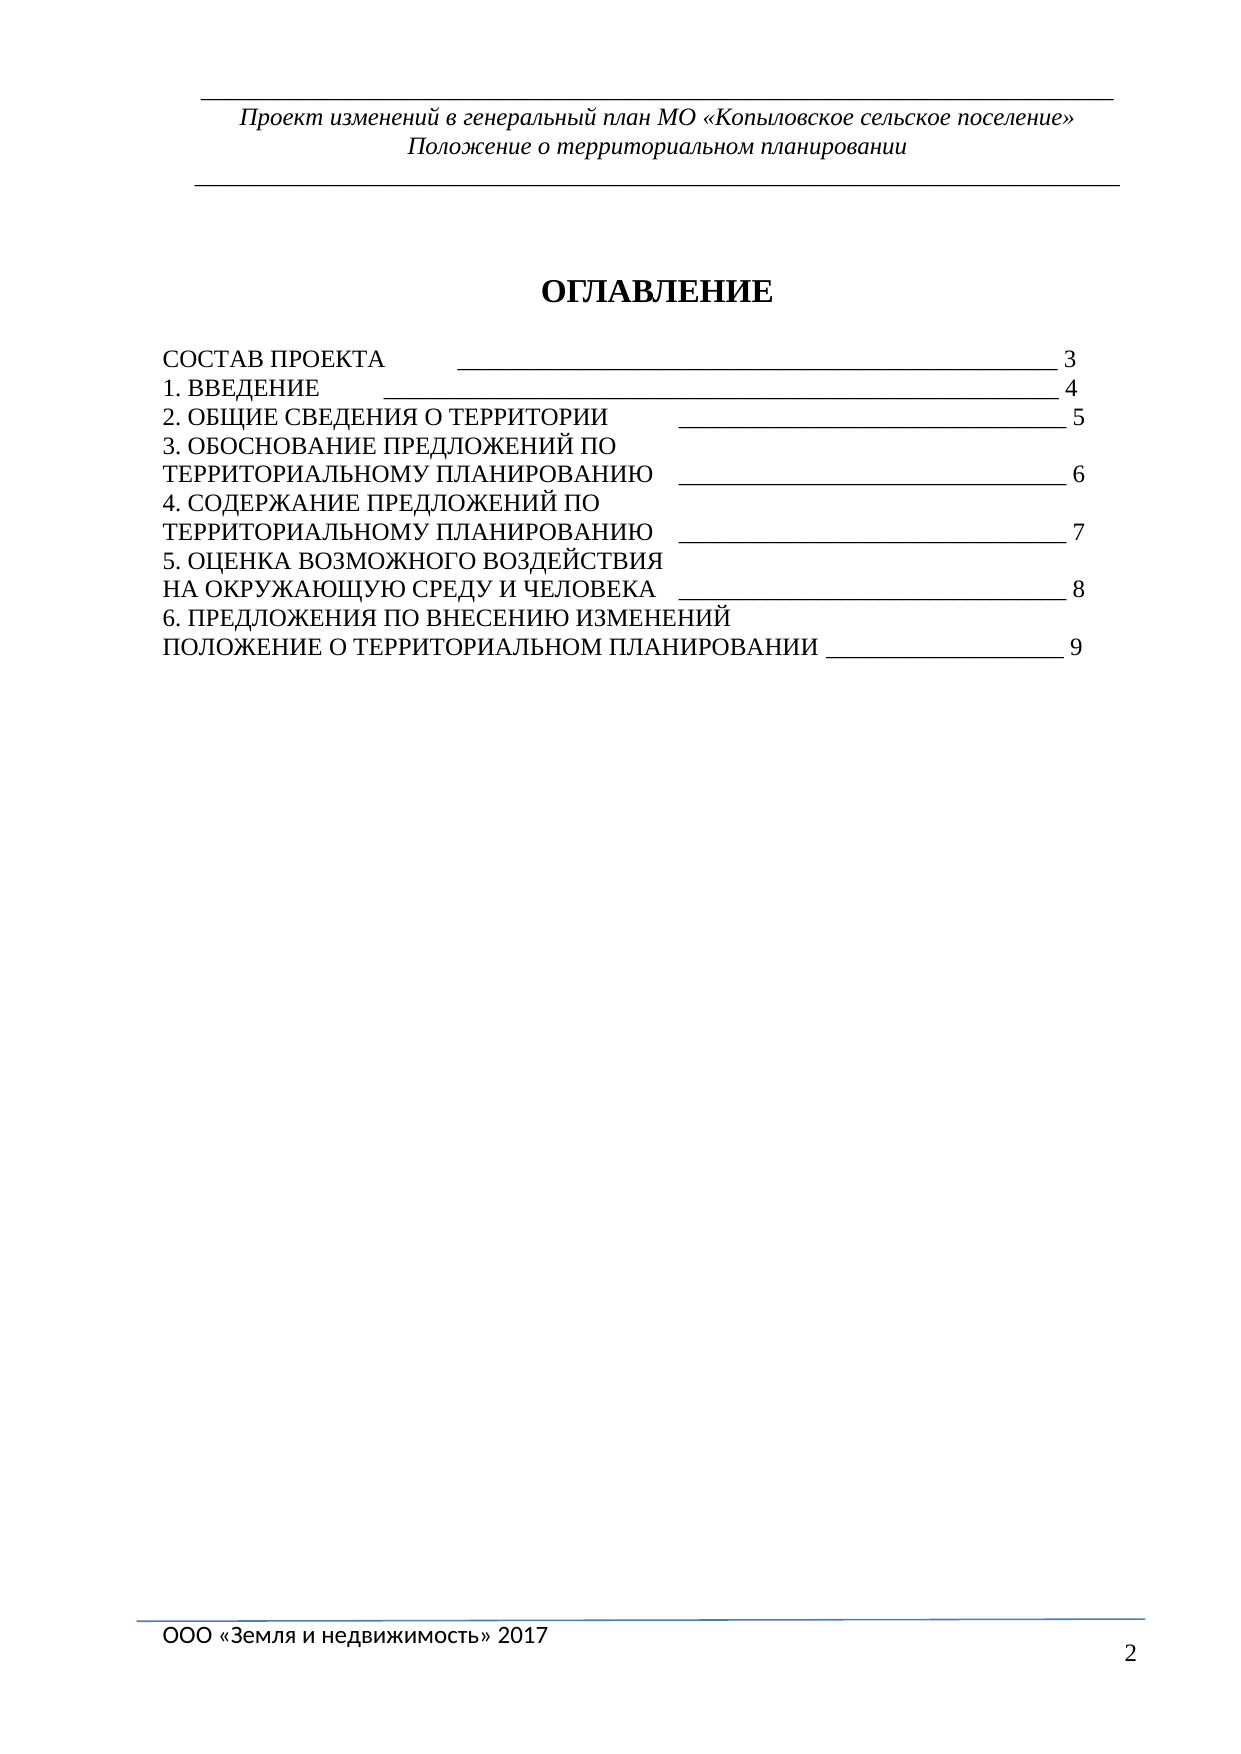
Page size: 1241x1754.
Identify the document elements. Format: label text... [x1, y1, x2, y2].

text 1. ВВЕДЕНИЕ ______________________________________________________ 4 [162, 373, 1152, 402]
text ПОЛОЖЕНИЕ О ТЕРРИТОРИАЛЬНОМ ПЛАНИРОВАНИИ ___________________ 9 [162, 632, 1152, 661]
subtitle ОГЛАВЛЕНИЕ [162, 271, 1152, 309]
text 2. ОБЩИЕ СВЕДЕНИЯ О ТЕРРИТОРИИ _______________________________ 5 [162, 402, 1152, 431]
text СОСТАВ ПРОЕКТА ________________________________________________ 3 [162, 344, 1152, 373]
text 3. ОБОСНОВАНИЕ ПРЕДЛОЖЕНИЙ ПО [162, 431, 1152, 459]
text 4. СОДЕРЖАНИЕ ПРЕДЛОЖЕНИЙ ПО [162, 488, 1152, 517]
text ТЕРРИТОРИАЛЬНОМУ ПЛАНИРОВАНИЮ _______________________________ 7 [162, 517, 1152, 546]
text НА ОКРУЖАЮЩУЮ СРЕДУ И ЧЕЛОВЕКА _______________________________ 8 [162, 574, 1152, 603]
text 6. ПРЕДЛОЖЕНИЯ ПО ВНЕСЕНИЮ ИЗМЕНЕНИЙ [162, 603, 1152, 632]
text ТЕРРИТОРИАЛЬНОМУ ПЛАНИРОВАНИЮ _______________________________ 6 [162, 459, 1152, 488]
text 5. ОЦЕНКА ВОЗМОЖНОГО ВОЗДЕЙСТВИЯ [162, 546, 1152, 574]
